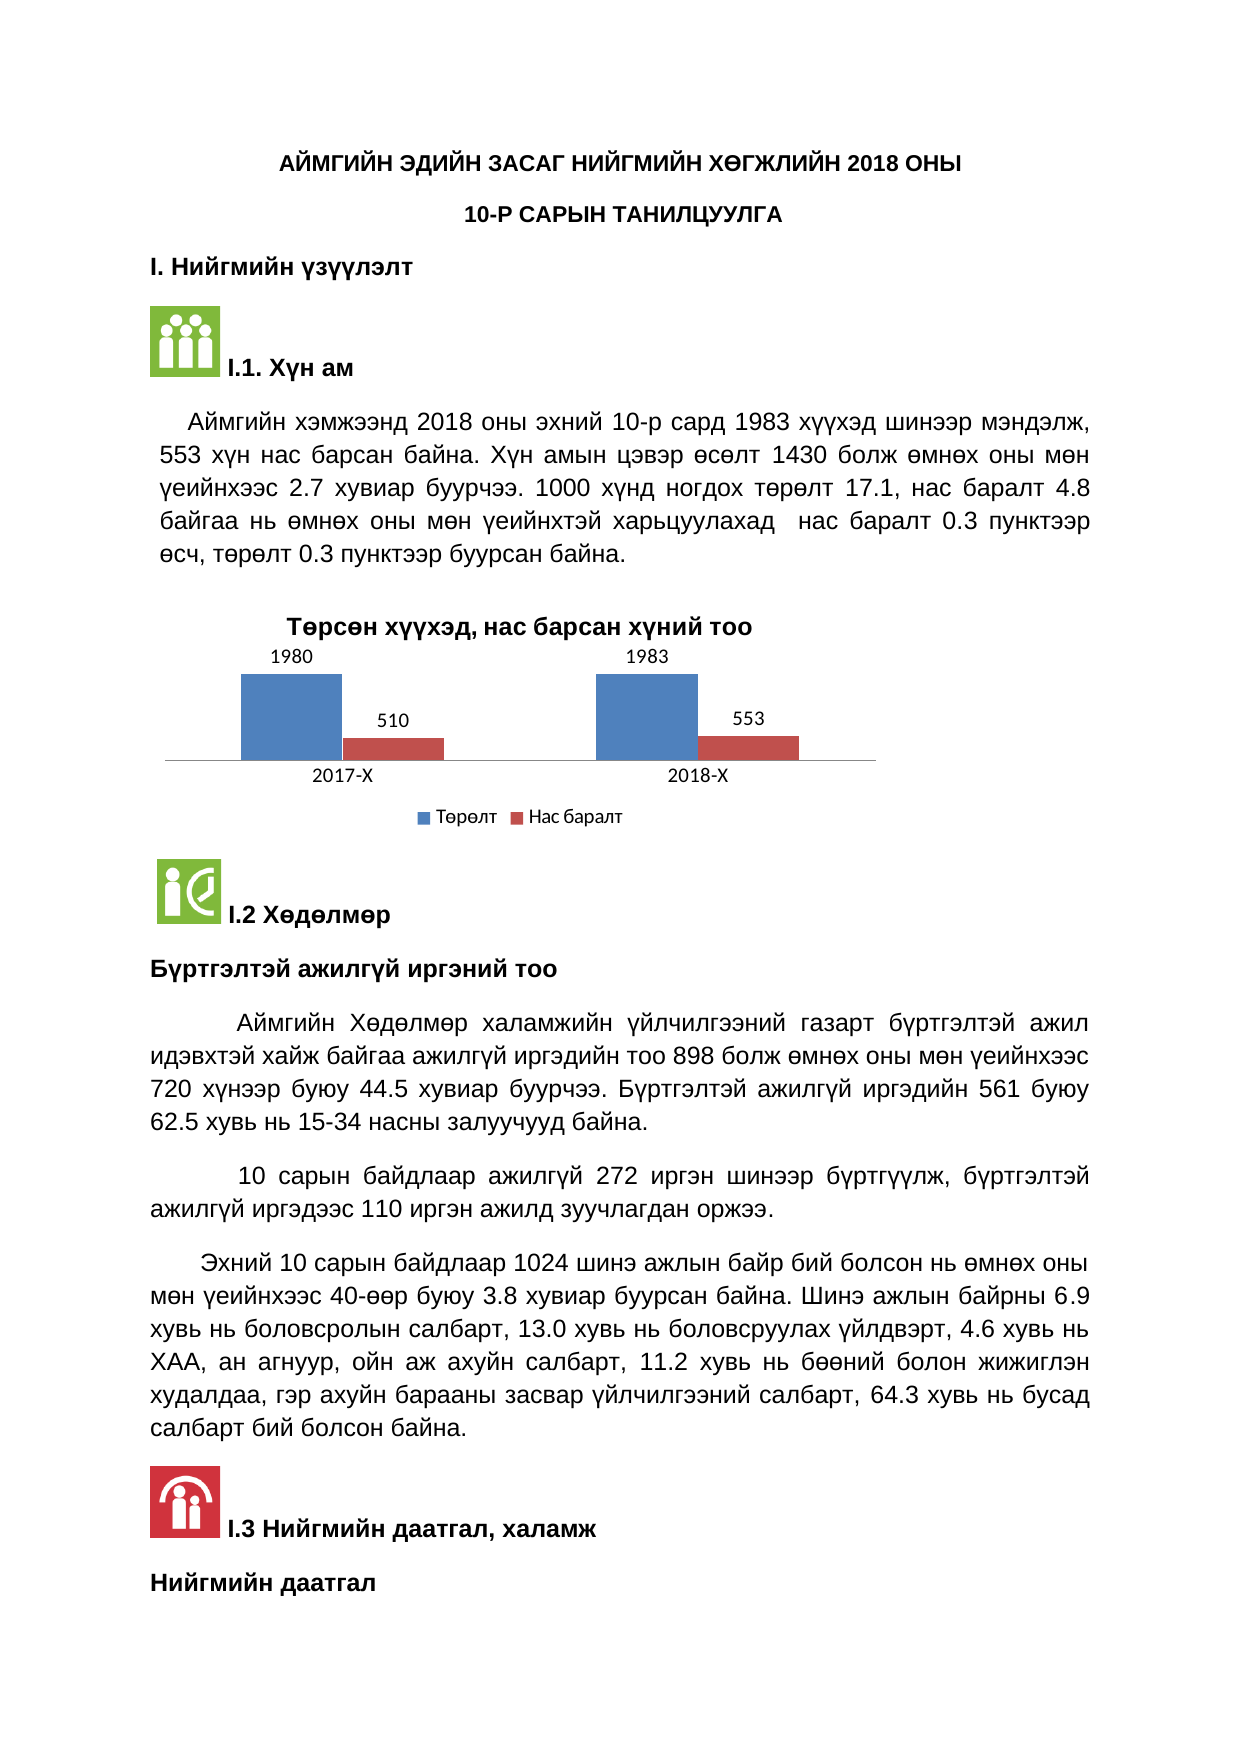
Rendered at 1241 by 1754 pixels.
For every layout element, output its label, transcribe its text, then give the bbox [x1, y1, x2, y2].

text I. Нийгмийн үзүүлэлт [150, 252, 1090, 281]
text АЙМГИЙН ЭДИЙН ЗАСАГ НИЙГМИЙН ХӨГЖЛИЙН 2018 ОНЫ [150, 150, 1090, 176]
text Аймгийн хэмжээнд 2018 оны эхний 10-р сард 1983 хүүхэд шинээр мэндэлж, 553 хүн нас барсан байна. Хүн амын цэвэр өсөлт 1430 болж өмнөх оны мөн үеийнхээс 2.7 хувиар буурчээ. 1000 хүнд ногдох төрөлт 17.1, нас баралт 4.8 байгаа нь өмнөх оны мөн үеийнхтэй харьцуулахад нас баралт 0.3 пунктээр өсч, төрөлт 0.3 пунктээр буурсан байна. [159, 407, 1090, 567]
picture [150, 1466, 221, 1538]
text I.1. Хүн ам [150, 306, 1090, 382]
text Эхний 10 сарын байдлаар 1024 шинэ ажлын байр бий болсон нь өмнөх оны мөн үеийнхээс 40-өөр буюу 3.8 хувиар буурсан байна. Шинэ ажлын байрны 6.9 хувь нь боловсролын салбарт, 13.0 хувь нь боловсруулах үйлдвэрт, 4.6 хувь нь ХАА, ан агнуур, ойн аж ахуйн салбарт, 11.2 хувь нь бөөний болон жижиглэн худалдаа, гэр ахуйн барааны засвар үйлчилгээний салбарт, 64.3 хувь нь бусад салбарт бий болсон байна. [150, 1248, 1090, 1442]
text I.2 Хөдөлмөр [150, 860, 1090, 929]
text Аймгийн Хөдөлмөр халамжийн үйлчилгээний газарт бүртгэлтэй ажил идэвхтэй хайж байгаа ажилгүй иргэдийн тоо 898 болж өмнөх оны мөн үеийнхээс 720 хүнээр буюу 44.5 хувиар буурчээ. Бүртгэлтэй ажилгүй иргэдийн 561 буюу 62.5 хувь нь 15-34 насны залуучууд байна. [150, 1008, 1090, 1136]
text 10-Р САРЫН ТАНИЛЦУУЛГА [150, 201, 1090, 227]
text 10 сарын байдлаар ажилгүй 272 иргэн шинээр бүртгүүлж, бүртгэлтэй ажилгүй иргэдээс 110 иргэн ажилд зуучлагдан оржээ. [150, 1161, 1090, 1223]
text I.3 Нийгмийн даатгал, халамж [150, 1467, 1090, 1542]
text Бүртгэлтэй ажилгүй иргэний тоо [150, 954, 1090, 983]
picture [157, 859, 222, 924]
text Нийгмийн даатгал [150, 1568, 1090, 1596]
picture [150, 306, 221, 377]
